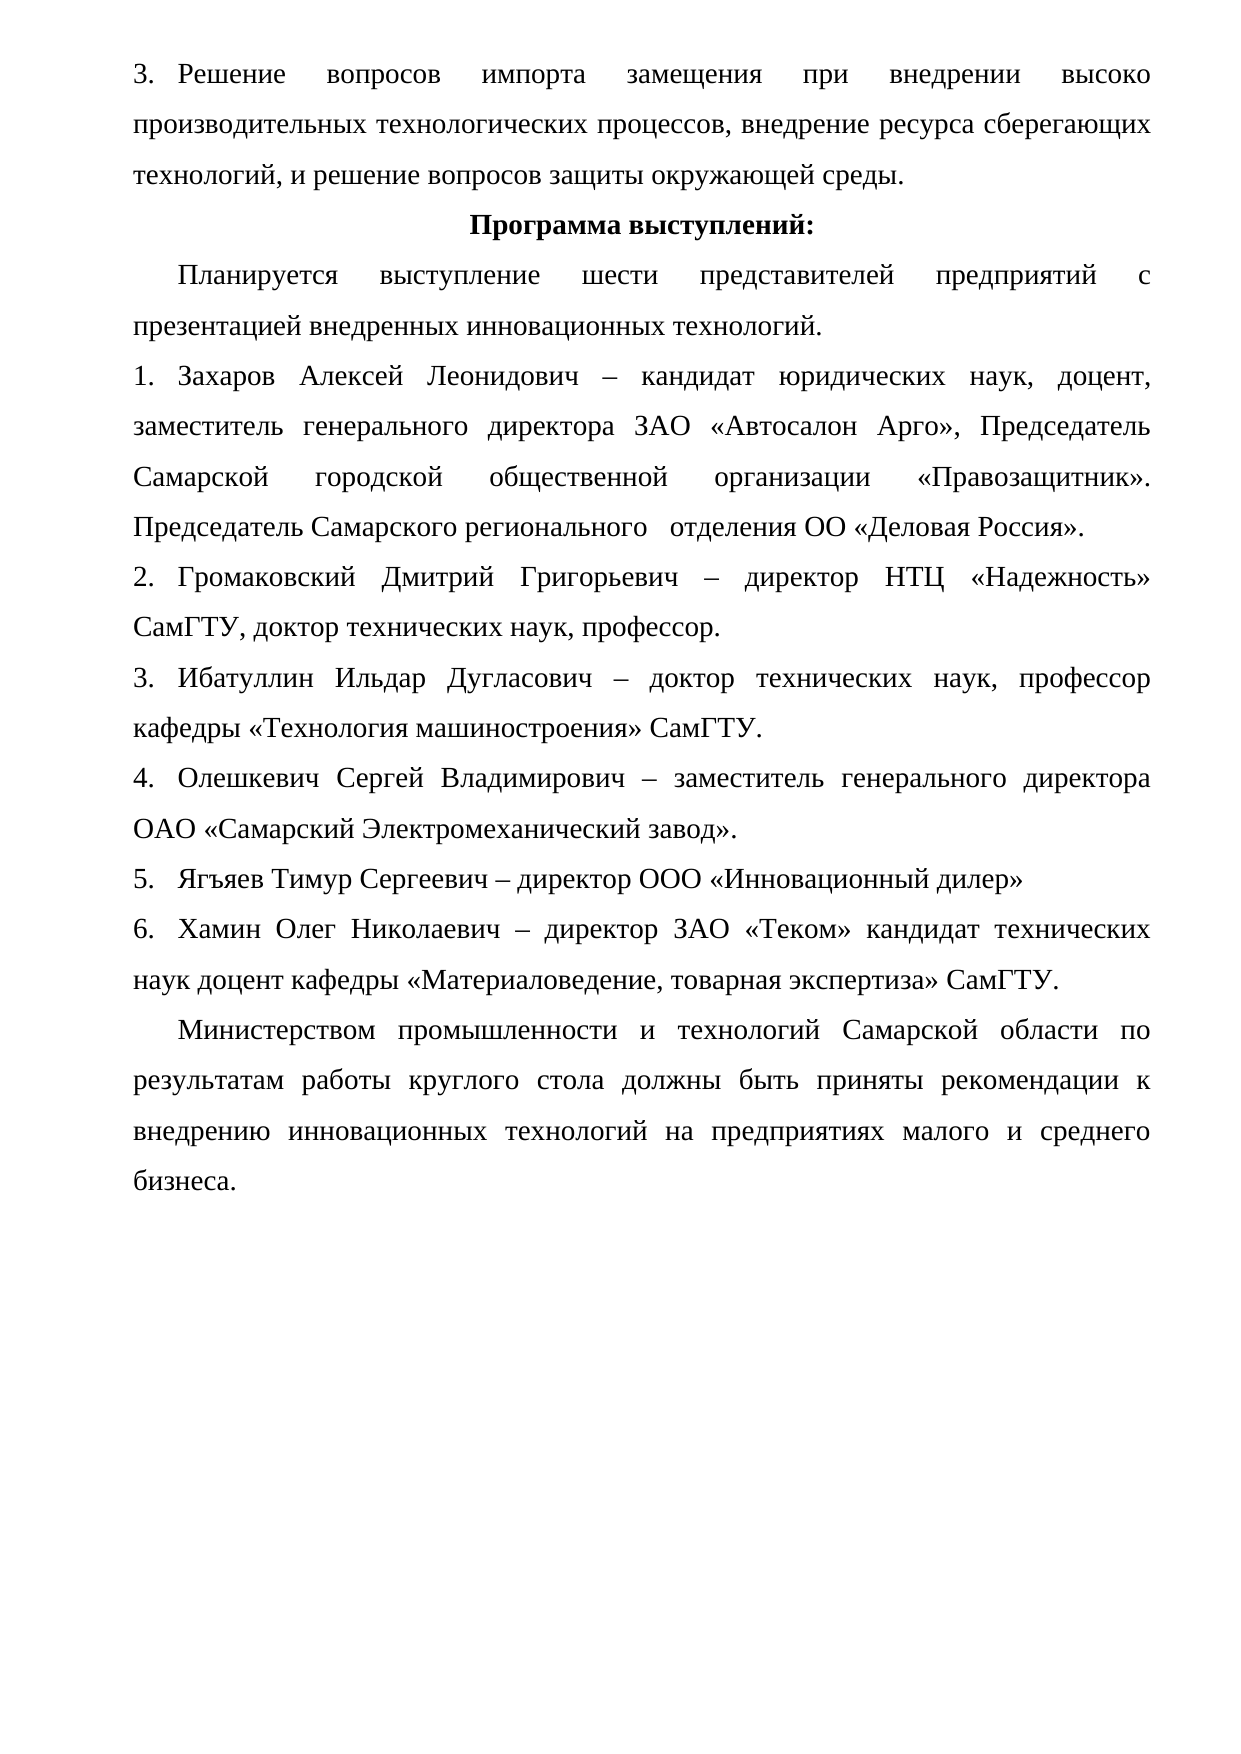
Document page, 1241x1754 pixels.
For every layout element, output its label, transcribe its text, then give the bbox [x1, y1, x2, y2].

list Решение вопросов импорта замещения при внедрении высоко производительных технологических процессов, внедрение ресурса сберегающих технологий, и решение вопросов защиты окружающей среды. [133, 56, 1152, 190]
list Ягъяев Тимур Сергеевич – директор ООО «Инновационный дилер» [133, 861, 1152, 895]
list Министерством промышленности и технологий Самарской области по результатам работы круглого стола должны быть приняты рекомендации к внедрению инновационных технологий на предприятиях малого и среднего бизнеса. [133, 1012, 1152, 1197]
list Громаковский Дмитрий Григорьевич – директор НТЦ «Надежность» СамГТУ, доктор технических наук, профессор. [133, 559, 1152, 643]
list Хамин Олег Николаевич – директор ЗАО «Теком» кандидат технических наук доцент кафедры «Материаловедение, товарная экспертиза» СамГТУ. [133, 911, 1152, 995]
list Ибатуллин Ильдар Дугласович – доктор технических наук, профессор кафедры «Технология машиностроения» СамГТУ. [133, 660, 1152, 744]
text Планируется выступление шести представителей предприятий с презентацией внедренных инновационных технологий. [133, 257, 1152, 341]
list Захаров Алексей Леонидович – кандидат юридических наук, доцент, заместитель генерального директора ЗАО «Автосалон Арго», Председатель Самарской городской общественной организации «Правозащитник». Председатель Самарского регионального отделения ОО «Деловая Россия». [133, 358, 1152, 542]
list Олешкевич Сергей Владимирович – заместитель генерального директора ОАО «Самарский Электромеханический завод». [133, 761, 1152, 844]
text Программа выступлений: [133, 207, 1152, 241]
